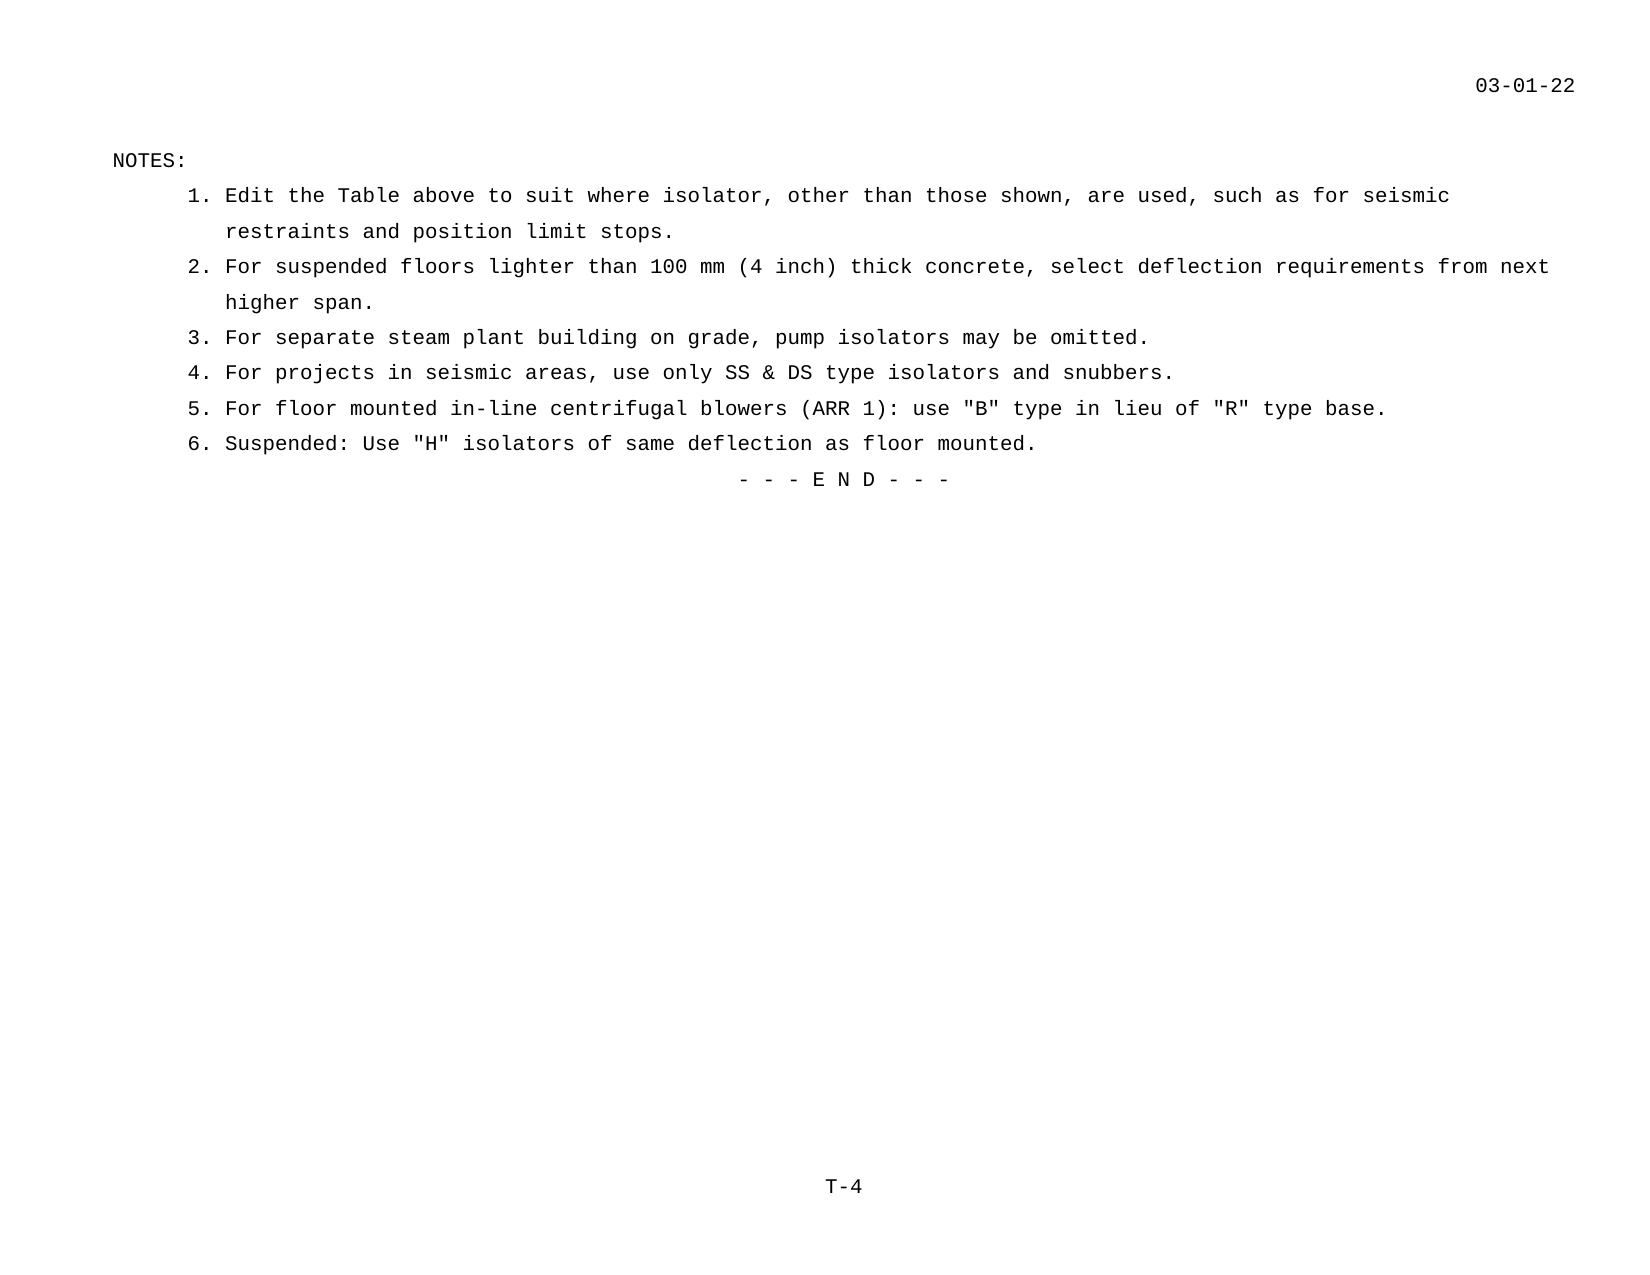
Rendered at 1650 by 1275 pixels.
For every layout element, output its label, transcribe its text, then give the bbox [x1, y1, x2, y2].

text For separate steam plant building on grade, pump isolators may be omitted. [187, 327, 1575, 351]
text For suspended floors lighter than 100 mm (4 inch) thick concrete, select deflection requirements from next higher span. [187, 256, 1575, 315]
text - - - E N D - - - [112, 469, 1575, 492]
text Edit the Table above to suit where isolator, other than those shown, are used, such as for seismic restraints and position limit stops. [187, 185, 1575, 244]
text For projects in seismic areas, use only SS & DS type isolators and snubbers. [187, 362, 1575, 386]
text Suspended: Use "H" isolators of same deflection as floor mounted. [187, 433, 1575, 457]
text For floor mounted in-line centrifugal blowers (ARR 1): use "B" type in lieu of "R" type base. [187, 398, 1575, 422]
text NOTES: [112, 150, 1575, 174]
